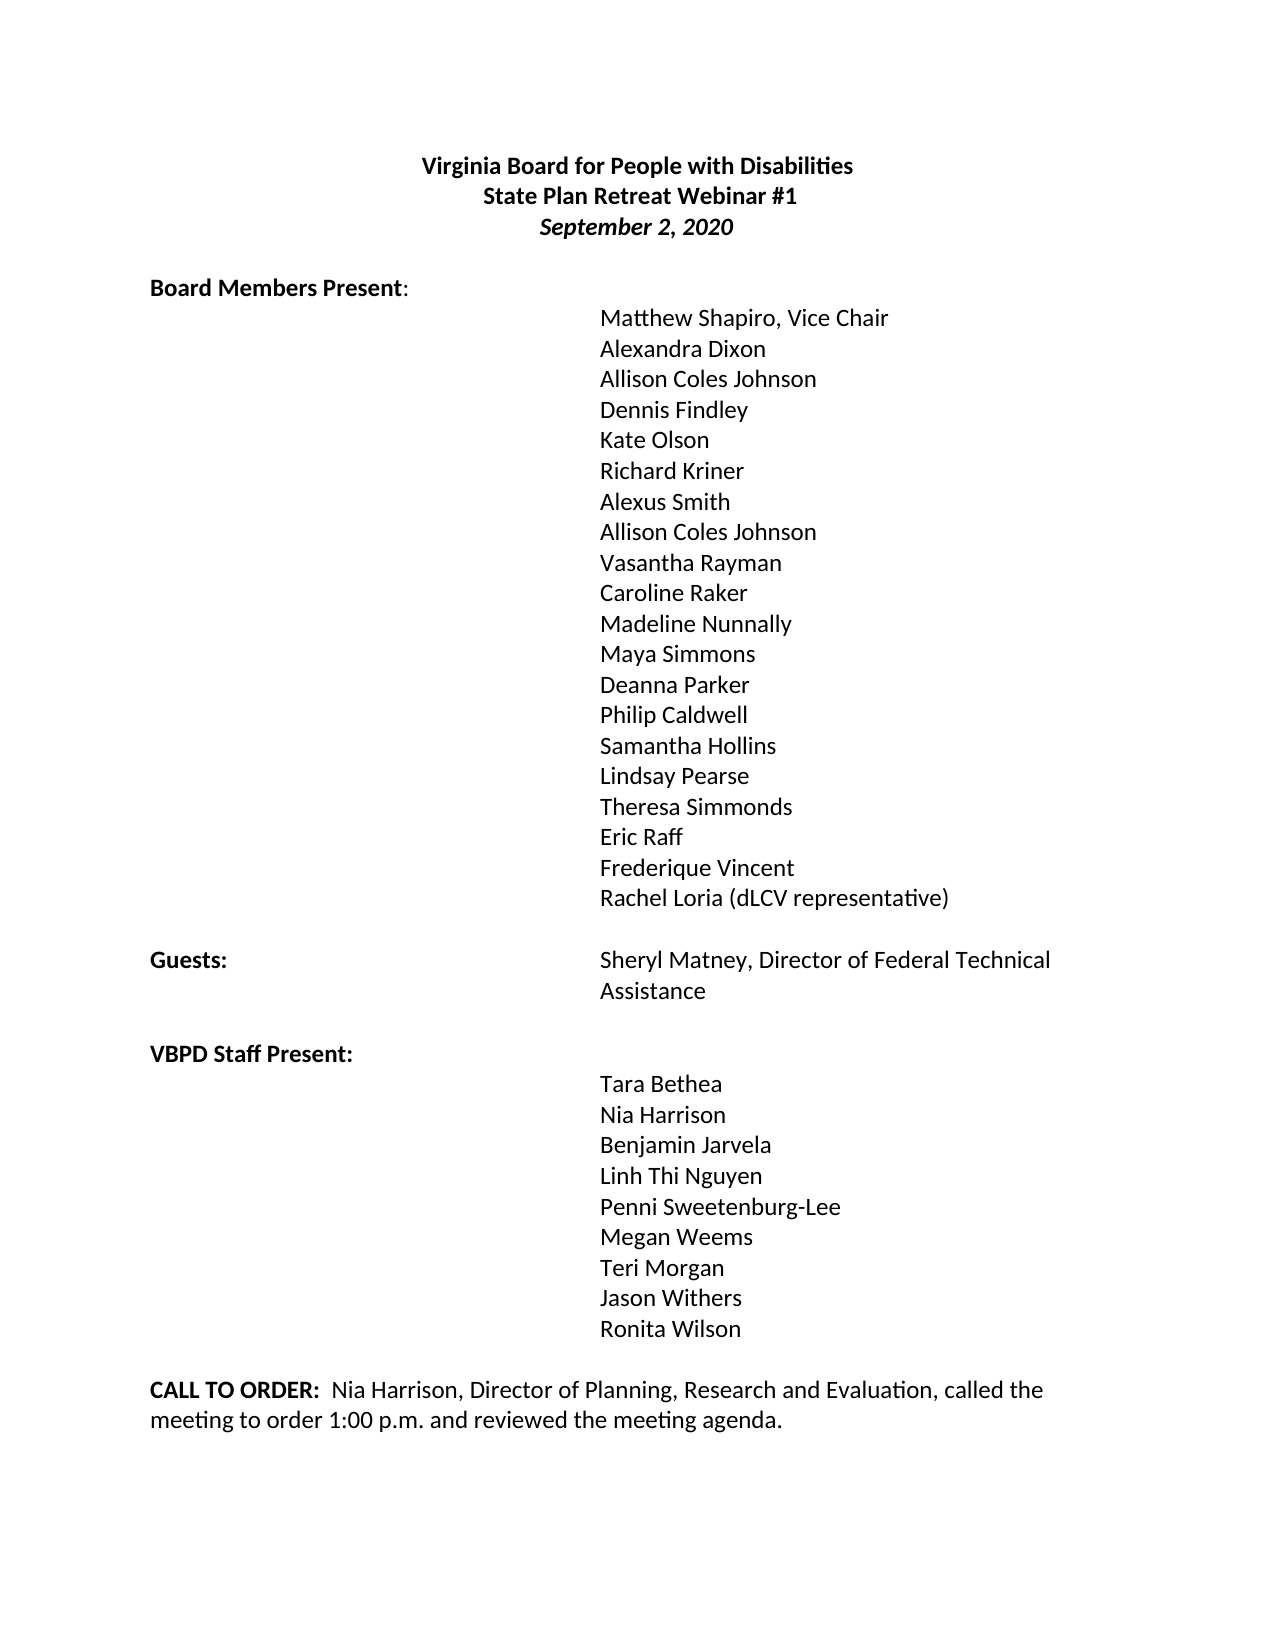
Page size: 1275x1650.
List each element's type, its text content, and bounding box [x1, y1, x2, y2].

text Rachel Loria (dLCV representative) [525, 882, 1125, 913]
text Deanna Parker [525, 669, 1125, 699]
text Alexandra Dixon [525, 333, 1125, 364]
text Teri Morgan [525, 1252, 1125, 1282]
text Kate Olson [525, 425, 1125, 455]
text Penni Sweetenburg-Lee [525, 1191, 1125, 1221]
text Virginia Board for People with Disabilities [150, 150, 1125, 181]
text State Plan Retreat Webinar #1 September 2, 2020 [150, 181, 1125, 242]
text Theresa Simmonds [525, 791, 1125, 821]
text Philip Caldwell [525, 699, 1125, 730]
text Lindsay Pearse [525, 760, 1125, 791]
text Jason Withers [525, 1282, 1125, 1313]
text Linh Thi Nguyen [525, 1160, 1125, 1191]
text Caroline Raker [525, 577, 1125, 608]
text CALL TO ORDER: Nia Harrison, Director of Planning, Research and Evaluation, called the meeting to order 1:00 p.m. and reviewed the meeting agenda. [150, 1374, 1110, 1435]
text Samantha Hollins [525, 730, 1125, 760]
text Ronita Wilson [525, 1313, 1125, 1343]
text Nia Harrison [525, 1099, 1125, 1129]
text Dennis Findley [525, 394, 1125, 425]
text Maya Simmons [525, 638, 1125, 669]
text Megan Weems [525, 1221, 1125, 1252]
text Eric Raff [525, 821, 1125, 852]
text Frederique Vincent [525, 852, 1125, 882]
text Richard Kriner [525, 455, 1125, 486]
text Guests: Sheryl Matney, Director of Federal Technical Assistance [150, 943, 1125, 1006]
text Madeline Nunnally [525, 608, 1125, 638]
text Allison Coles Johnson [525, 364, 1125, 394]
text Allison Coles Johnson [525, 516, 1125, 547]
text Board Members Present: [150, 272, 1110, 303]
text VBPD Staff Present: [150, 1037, 1125, 1068]
text Matthew Shapiro, Vice Chair [525, 303, 1125, 333]
text Benjamin Jarvela [525, 1129, 1125, 1160]
text Alexus Smith [525, 486, 1125, 516]
text Vasantha Rayman [525, 547, 1125, 577]
text Tara Bethea [525, 1068, 1125, 1099]
